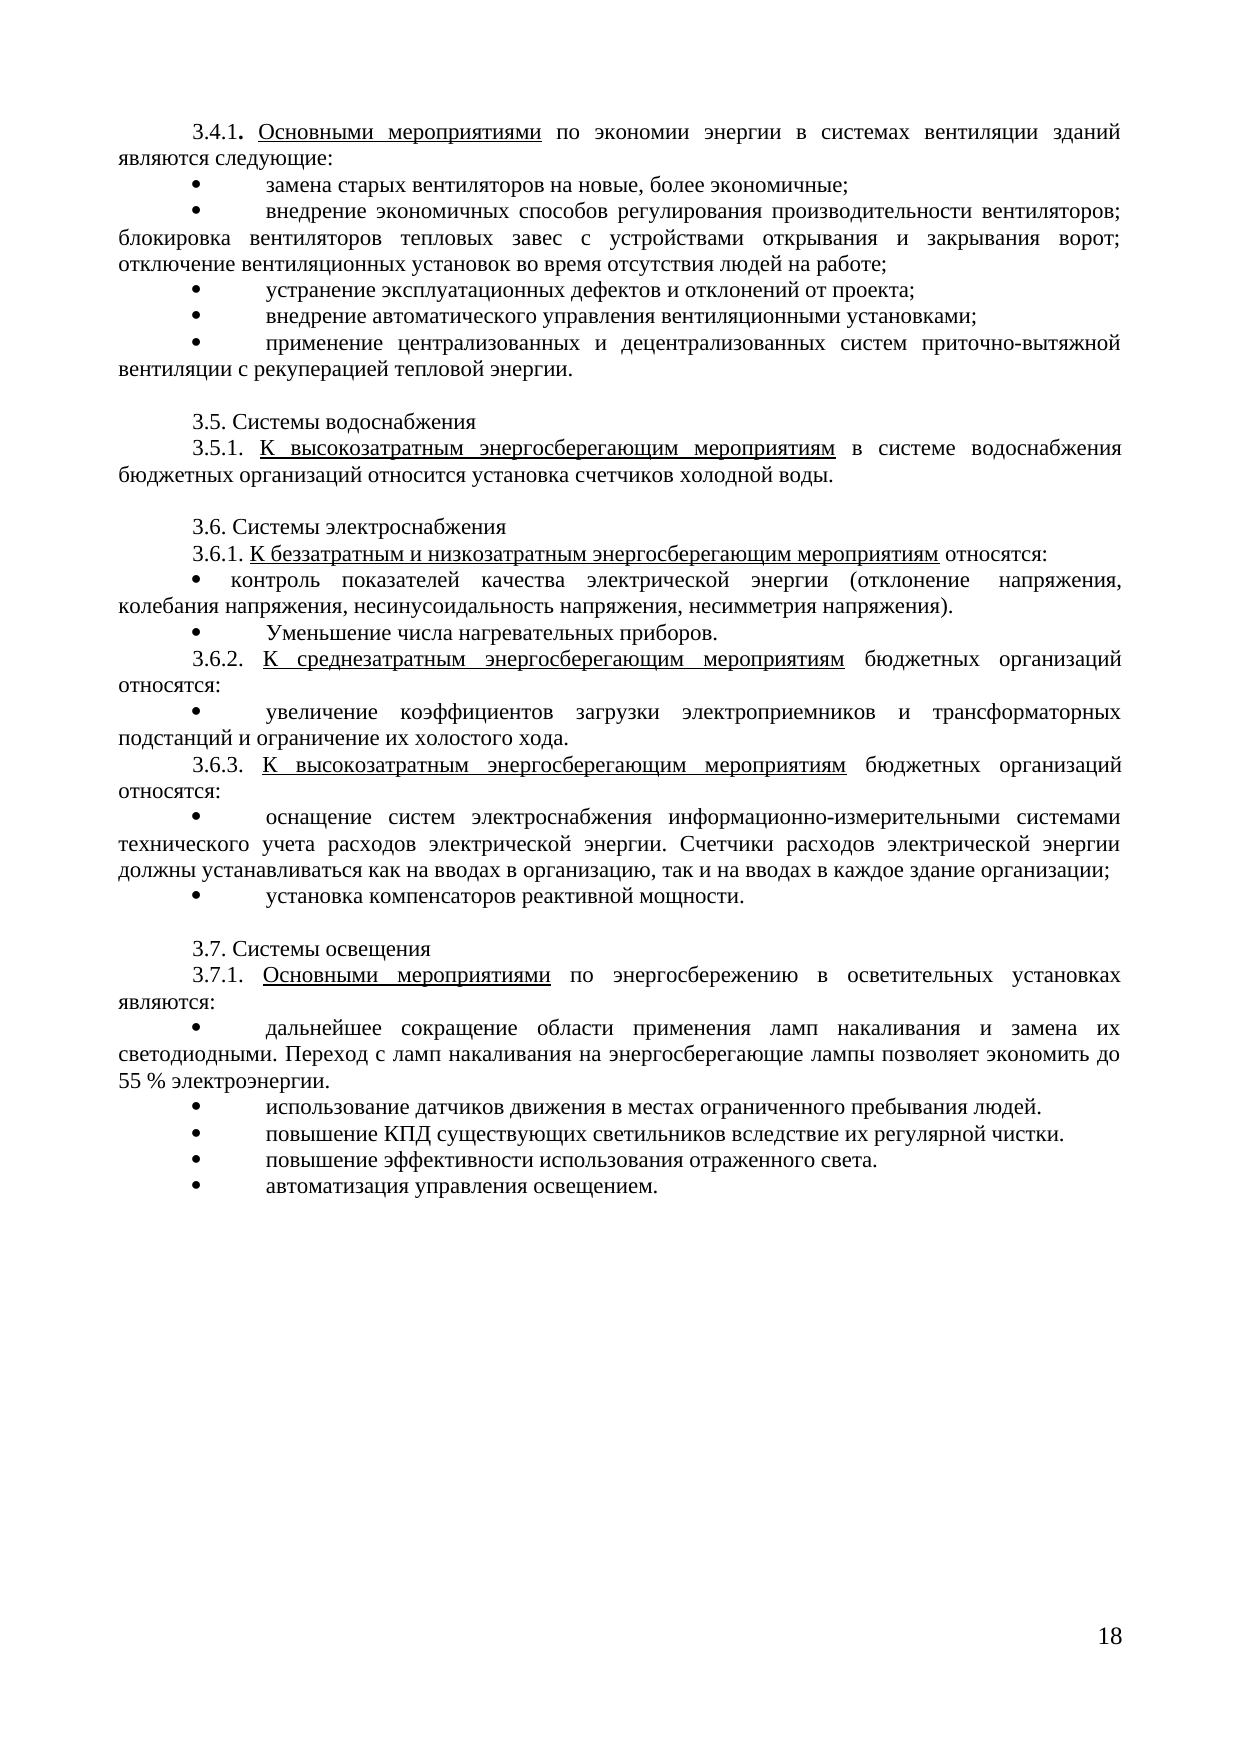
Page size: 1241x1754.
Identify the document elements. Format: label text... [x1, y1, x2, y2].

list дальнейшее сокращение области применения ламп накаливания и замена их светодиодными. Переход с ламп накаливания на энергосберегающие лампы позволяет экономить до 55 % электроэнергии. [118, 1014, 1122, 1093]
text 3.4.1. Основными мероприятиями по экономии энергии в системах вентиляции зданий являются следующие: [118, 118, 1122, 171]
list повышение эффективности использования отраженного света. [118, 1146, 1122, 1172]
list оснащение систем электроснабжения информационно-измерительными системами технического учета расходов электрической энергии. Счетчики расходов электрической энергии должны устанавливаться как на вводах в организацию, так и на вводах в каждое здание организации; [118, 803, 1122, 882]
list установка компенсаторов реактивной мощности. [118, 882, 1122, 909]
list контроль показателей качества электрической энергии (отклонение напряжения, колебания напряжения, несинусоидальность напряжения, несимметрия напряжения). [118, 566, 1122, 619]
text 3.6. Системы электроснабжения [118, 513, 1122, 540]
text 3.7.1. Основными мероприятиями по энергосбережению в осветительных установках являются: [118, 961, 1122, 1014]
list замена старых вентиляторов на новые, более экономичные; [118, 171, 1122, 197]
list внедрение экономичных способов регулирования производительности вентиляторов; блокировка вентиляторов тепловых завес с устройствами открывания и закрывания ворот; отключение вентиляционных установок во время отсутствия людей на работе; [118, 197, 1122, 276]
list применение централизованных и децентрализованных систем приточно-вытяжной вентиляции с рекуперацией тепловой энергии. [118, 329, 1122, 382]
list использование датчиков движения в местах ограниченного пребывания людей. [118, 1093, 1122, 1119]
text 3.7. Системы освещения [118, 935, 1122, 961]
text 3.6.1. К беззатратным и низкозатратным энергосберегающим мероприятиям относятся: [118, 540, 1122, 566]
text 3.5. Системы водоснабжения [118, 408, 1122, 434]
list автоматизация управления освещением. [118, 1172, 1122, 1199]
text 3.5.1. К высокозатратным энергосберегающим мероприятиям в системе водоснабжения бюджетных организаций относится установка счетчиков холодной воды. [118, 434, 1122, 487]
list Уменьшение числа нагревательных приборов. [118, 619, 1122, 645]
list повышение КПД существующих светильников вследствие их регулярной чистки. [118, 1119, 1122, 1146]
list внедрение автоматического управления вентиляционными установками; [118, 303, 1122, 329]
list увеличение коэффициентов загрузки электроприемников и трансформаторных подстанций и ограничение их холостого хода. [118, 698, 1122, 751]
text 3.6.2. К среднезатратным энергосберегающим мероприятиям бюджетных организаций относятся: [118, 645, 1122, 698]
text 3.6.3. К высокозатратным энергосберегающим мероприятиям бюджетных организаций относятся: [118, 751, 1122, 803]
list устранение эксплуатационных дефектов и отклонений от проекта; [118, 276, 1122, 303]
